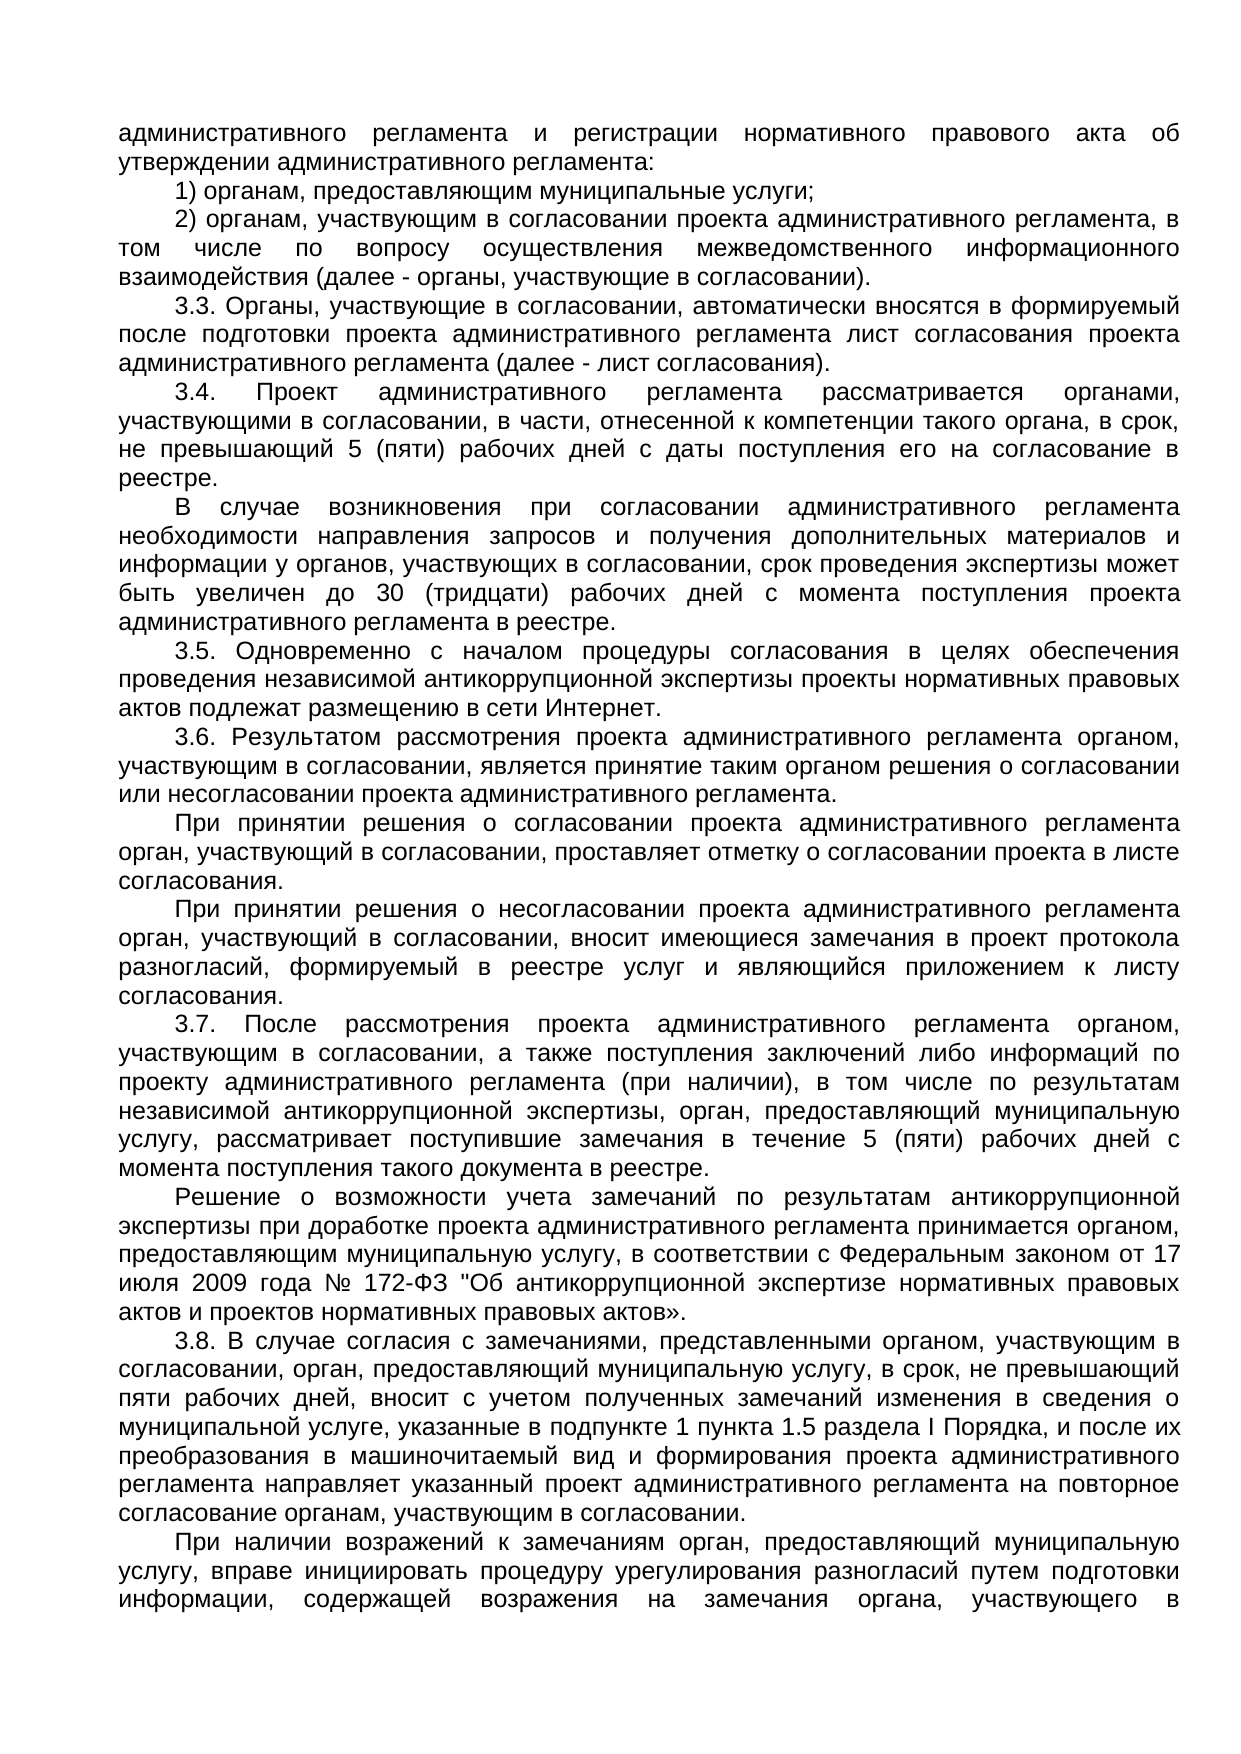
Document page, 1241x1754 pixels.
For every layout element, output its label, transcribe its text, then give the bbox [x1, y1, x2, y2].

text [118, 118, 1181, 176]
text 3.4. Проект административного регламента рассматривается органами, участвующими в согласовании, в части, отнесенной к компетенции такого органа, в срок, не превышающий 5 (пяти) рабочих дней с даты поступления его на согласование в реестре. [118, 377, 1181, 492]
text 3.7. После рассмотрения проекта административного регламента органом, участвующим в согласовании, а также поступления заключений либо информаций по проекту административного регламента (при наличии), в том числе по результатам независимой антикоррупционной экспертизы, орган, предоставляющий муниципальную услугу, рассматривает поступившие замечания в течение 5 (пяти) рабочих дней с момента поступления такого документа в реестре. [118, 1009, 1181, 1182]
text 2) органам, участвующим в согласовании проекта административного регламента, в том числе по вопросу осуществления межведомственного информационного взаимодействия (далее - органы, участвующие в согласовании). [118, 204, 1181, 291]
text Решение о возможности учета замечаний по результатам антикоррупционной экспертизы при доработке проекта административного регламента принимается органом, предоставляющим муниципальную услугу, в соответствии с Федеральным законом от 17 июля 2009 года № 172-ФЗ "Об антикоррупционной экспертизе нормативных правовых актов и проектов нормативных правовых актов». [118, 1182, 1181, 1326]
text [118, 1527, 1181, 1613]
text 3.6. Результатом рассмотрения проекта административного регламента органом, участвующим в согласовании, является принятие таким органом решения о согласовании или несогласовании проекта административного регламента. [118, 722, 1181, 808]
text При принятии решения о согласовании проекта административного регламента орган, участвующий в согласовании, проставляет отметку о согласовании проекта в листе согласования. [118, 808, 1181, 894]
text В случае возникновения при согласовании административного регламента необходимости направления запросов и получения дополнительных материалов и информации у органов, участвующих в согласовании, срок проведения экспертизы может быть увеличен до 30 (тридцати) рабочих дней с момента поступления проекта административного регламента в реестре. [118, 492, 1181, 636]
text При принятии решения о несогласовании проекта административного регламента орган, участвующий в согласовании, вносит имеющиеся замечания в проект протокола разногласий, формируемый в реестре услуг и являющийся приложением к листу согласования. [118, 894, 1181, 1009]
text 3.3. Органы, участвующие в согласовании, автоматически вносятся в формируемый после подготовки проекта административного регламента лист согласования проекта административного регламента (далее - лист согласования). [118, 291, 1181, 377]
text 3.8. В случае согласия с замечаниями, представленными органом, участвующим в согласовании, орган, предоставляющий муниципальную услугу, в срок, не превышающий пяти рабочих дней, вносит с учетом полученных замечаний изменения в сведения о муниципальной услуге, указанные в подпункте 1 пункта 1.5 раздела I Порядка, и после их преобразования в машиночитаемый вид и формирования проекта административного регламента направляет указанный проект административного регламента на повторное согласование органам, участвующим в согласовании. [118, 1326, 1181, 1527]
text 1) органам, предоставляющим муниципальные услуги; [118, 176, 1181, 204]
text 3.5. Одновременно с началом процедуры согласования в целях обеспечения проведения независимой антикоррупционной экспертизы проекты нормативных правовых актов подлежат размещению в сети Интернет. [118, 636, 1181, 722]
